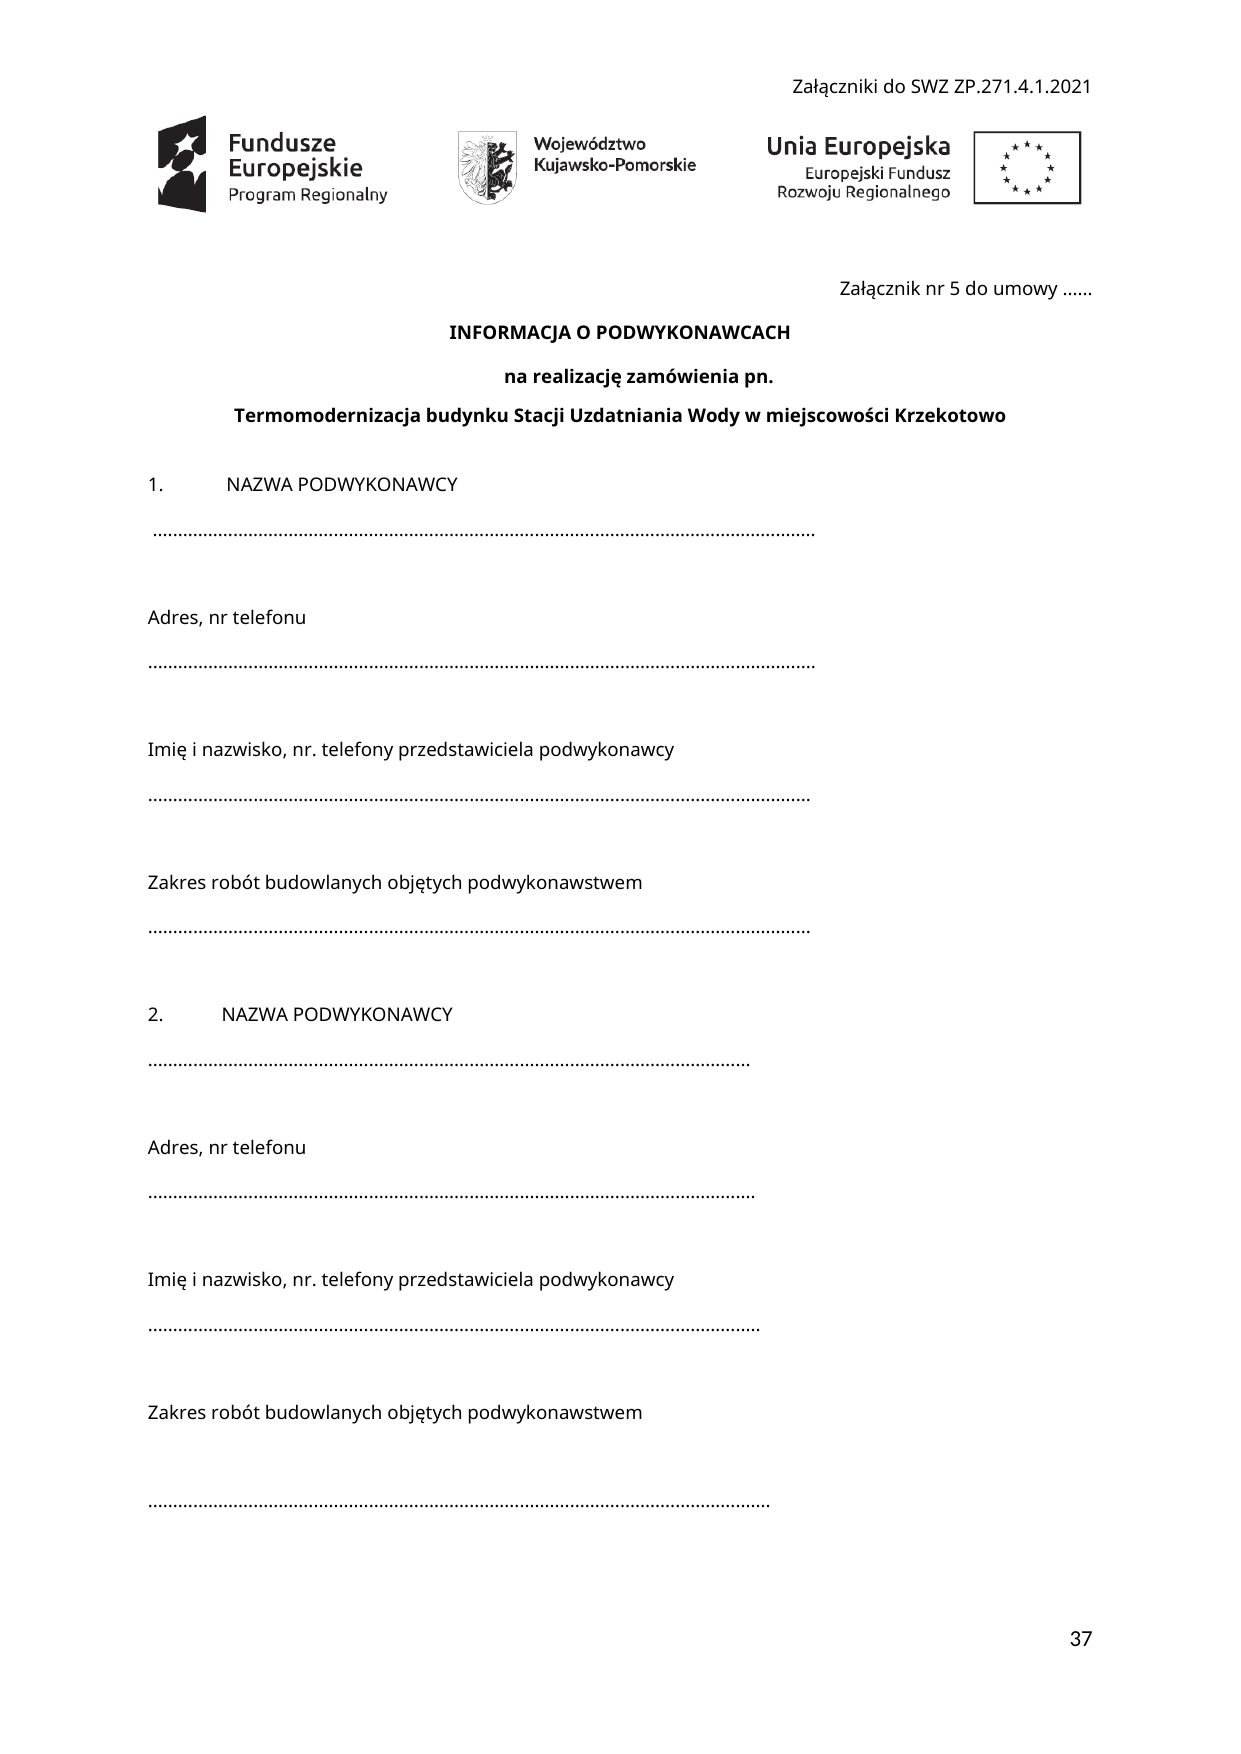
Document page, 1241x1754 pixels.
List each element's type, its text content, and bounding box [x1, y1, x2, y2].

text .......................................................................................................................... [148, 1311, 1092, 1336]
text .................................................................................................................................... [148, 913, 1092, 939]
text .................................................................................................................................... [148, 516, 1092, 541]
text ............................................................................................................................ [148, 1487, 1092, 1513]
text 2. NAZWA PODWYKONAWCY [148, 1002, 1092, 1027]
text INFORMACJA O PODWYKONAWCACH [148, 319, 1092, 345]
text Adres, nr telefonu [148, 1134, 1092, 1160]
text Imię i nazwisko, nr. telefony przedstawiciela podwykonawcy [148, 737, 1092, 762]
text Zakres robót budowlanych objętych podwykonawstwem [148, 1399, 1092, 1425]
text ........................................................................................................................ [148, 1046, 1092, 1071]
text na realizację zamówienia pn. [148, 364, 1092, 389]
text .................................................................................................................................... [148, 781, 1092, 806]
text ..................................................................................................................................... [148, 648, 1092, 674]
text Załącznik nr 5 do umowy ...... [148, 275, 1092, 301]
text 1. NAZWA PODWYKONAWCY [148, 472, 1092, 497]
picture [147, 99, 1093, 225]
text Imię i nazwisko, nr. telefony przedstawiciela podwykonawcy [148, 1267, 1092, 1292]
text ......................................................................................................................... [148, 1178, 1092, 1204]
text Adres, nr telefonu [148, 604, 1092, 630]
text Zakres robót budowlanych objętych podwykonawstwem [148, 869, 1092, 895]
text Termomodernizacja budynku Stacji Uzdatniania Wody w miejscowości Krzekotowo [148, 402, 1092, 427]
